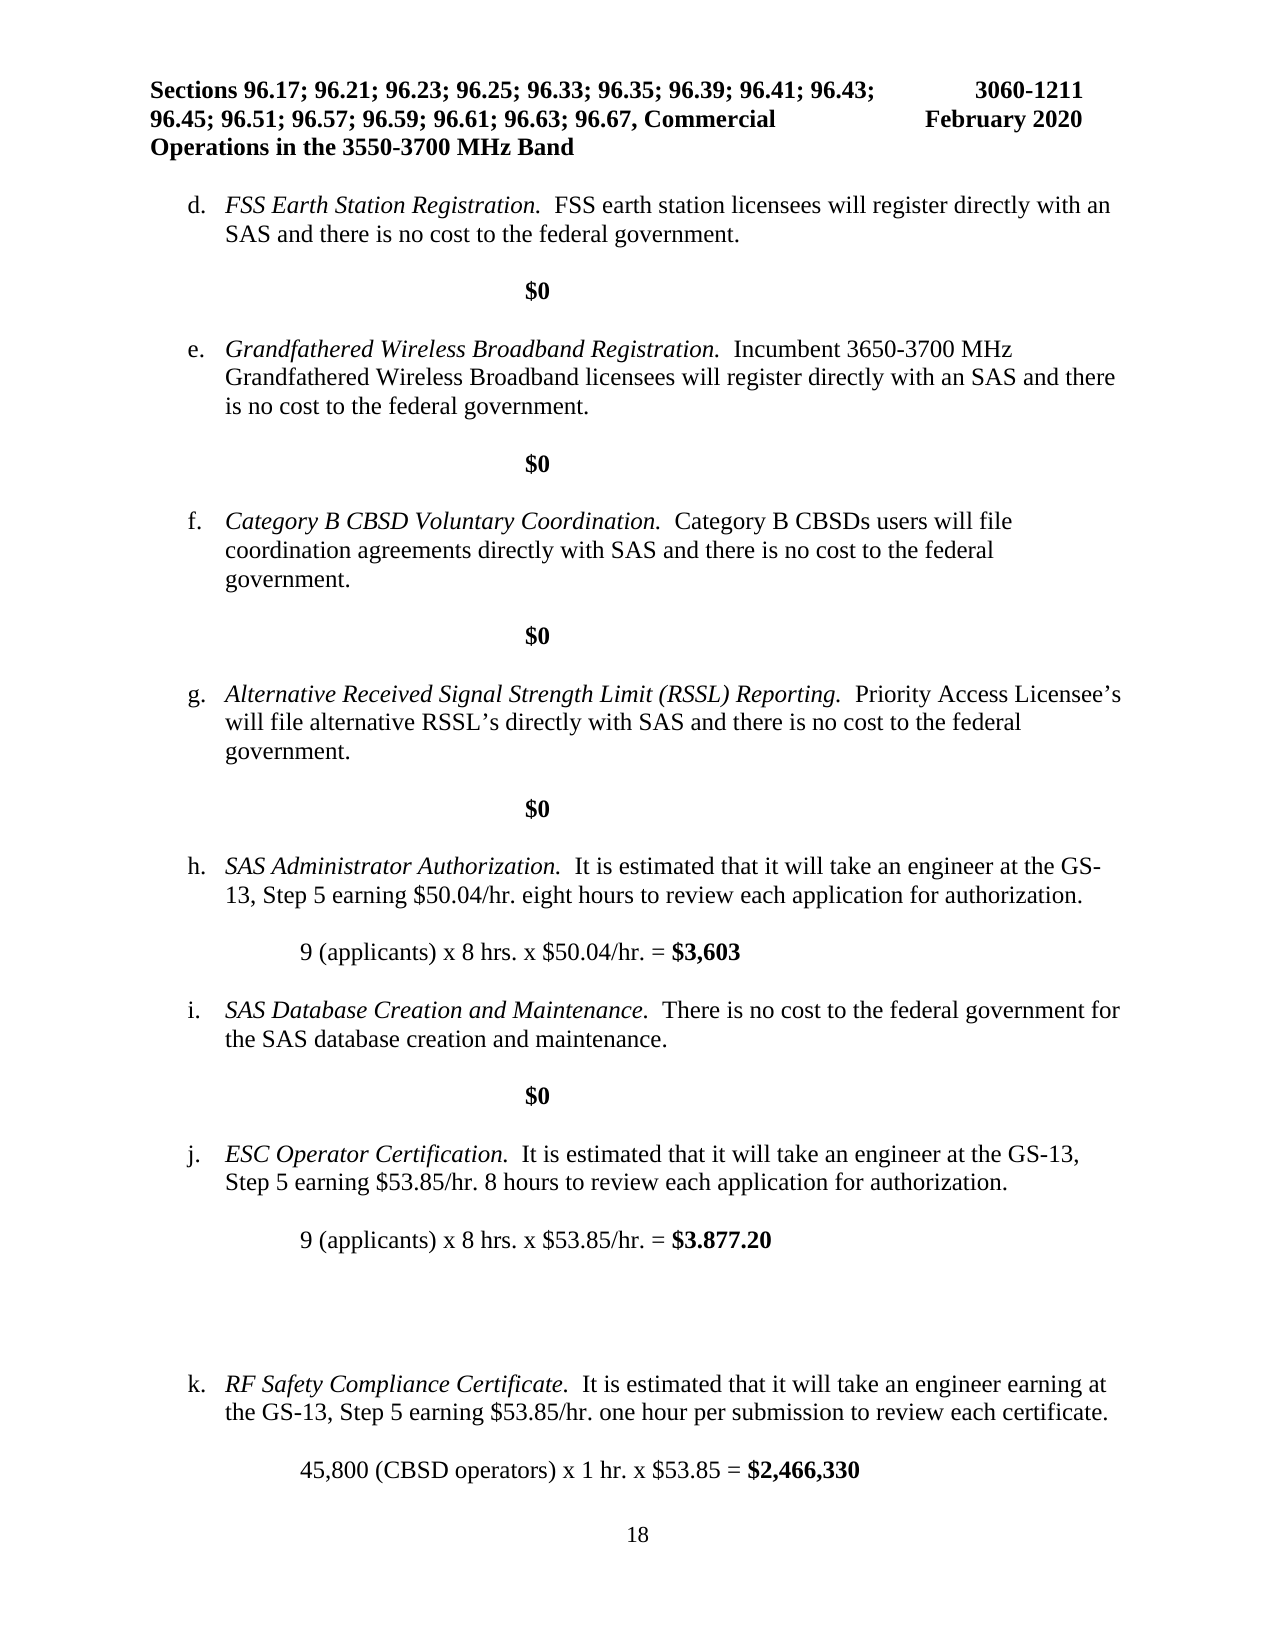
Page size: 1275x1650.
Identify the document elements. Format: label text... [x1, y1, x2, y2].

list $0 [450, 1081, 1125, 1110]
list ESC Operator Certification. It is estimated that it will take an engineer at the GS-13, Step 5 earning $53.85/hr. 8 hours to review each application for authorization. [187, 1139, 1125, 1196]
list $0 [450, 621, 1125, 650]
list Grandfathered Wireless Broadband Registration. Incumbent 3650-3700 MHz Grandfathered Wireless Broadband licensees will register directly with an SAS and there is no cost to the federal government. [187, 334, 1125, 420]
list 9 (applicants) x 8 hrs. x $53.85/hr. = $3.877.20 [300, 1225, 1125, 1254]
list 9 (applicants) x 8 hrs. x $50.04/hr. = $3,603 [300, 937, 1125, 966]
list RF Safety Compliance Certificate. It is estimated that it will take an engineer earning at the GS-13, Step 5 earning $53.85/hr. one hour per submission to review each certificate. [187, 1369, 1125, 1426]
list $0 [450, 276, 1125, 305]
list SAS Database Creation and Maintenance. There is no cost to the federal government for the SAS database creation and maintenance. [187, 995, 1125, 1052]
list SAS Administrator Authorization. It is estimated that it will take an engineer at the GS-13, Step 5 earning $50.04/hr. eight hours to review each application for authorization. [187, 851, 1125, 909]
list Alternative Received Signal Strength Limit (RSSL) Reporting. Priority Access Licensee’s will file alternative RSSL’s directly with SAS and there is no cost to the federal government. [187, 679, 1125, 765]
list $0 [187, 794, 1125, 822]
list FSS Earth Station Registration. FSS earth station licensees will register directly with an SAS and there is no cost to the federal government. [187, 190, 1125, 247]
list 45,800 (CBSD operators) x 1 hr. x $53.85 = $2,466,330 [300, 1455, 1125, 1484]
list Category B CBSD Voluntary Coordination. Category B CBSDs users will file coordination agreements directly with SAS and there is no cost to the federal government. [187, 506, 1125, 592]
list $0 [450, 449, 1125, 477]
